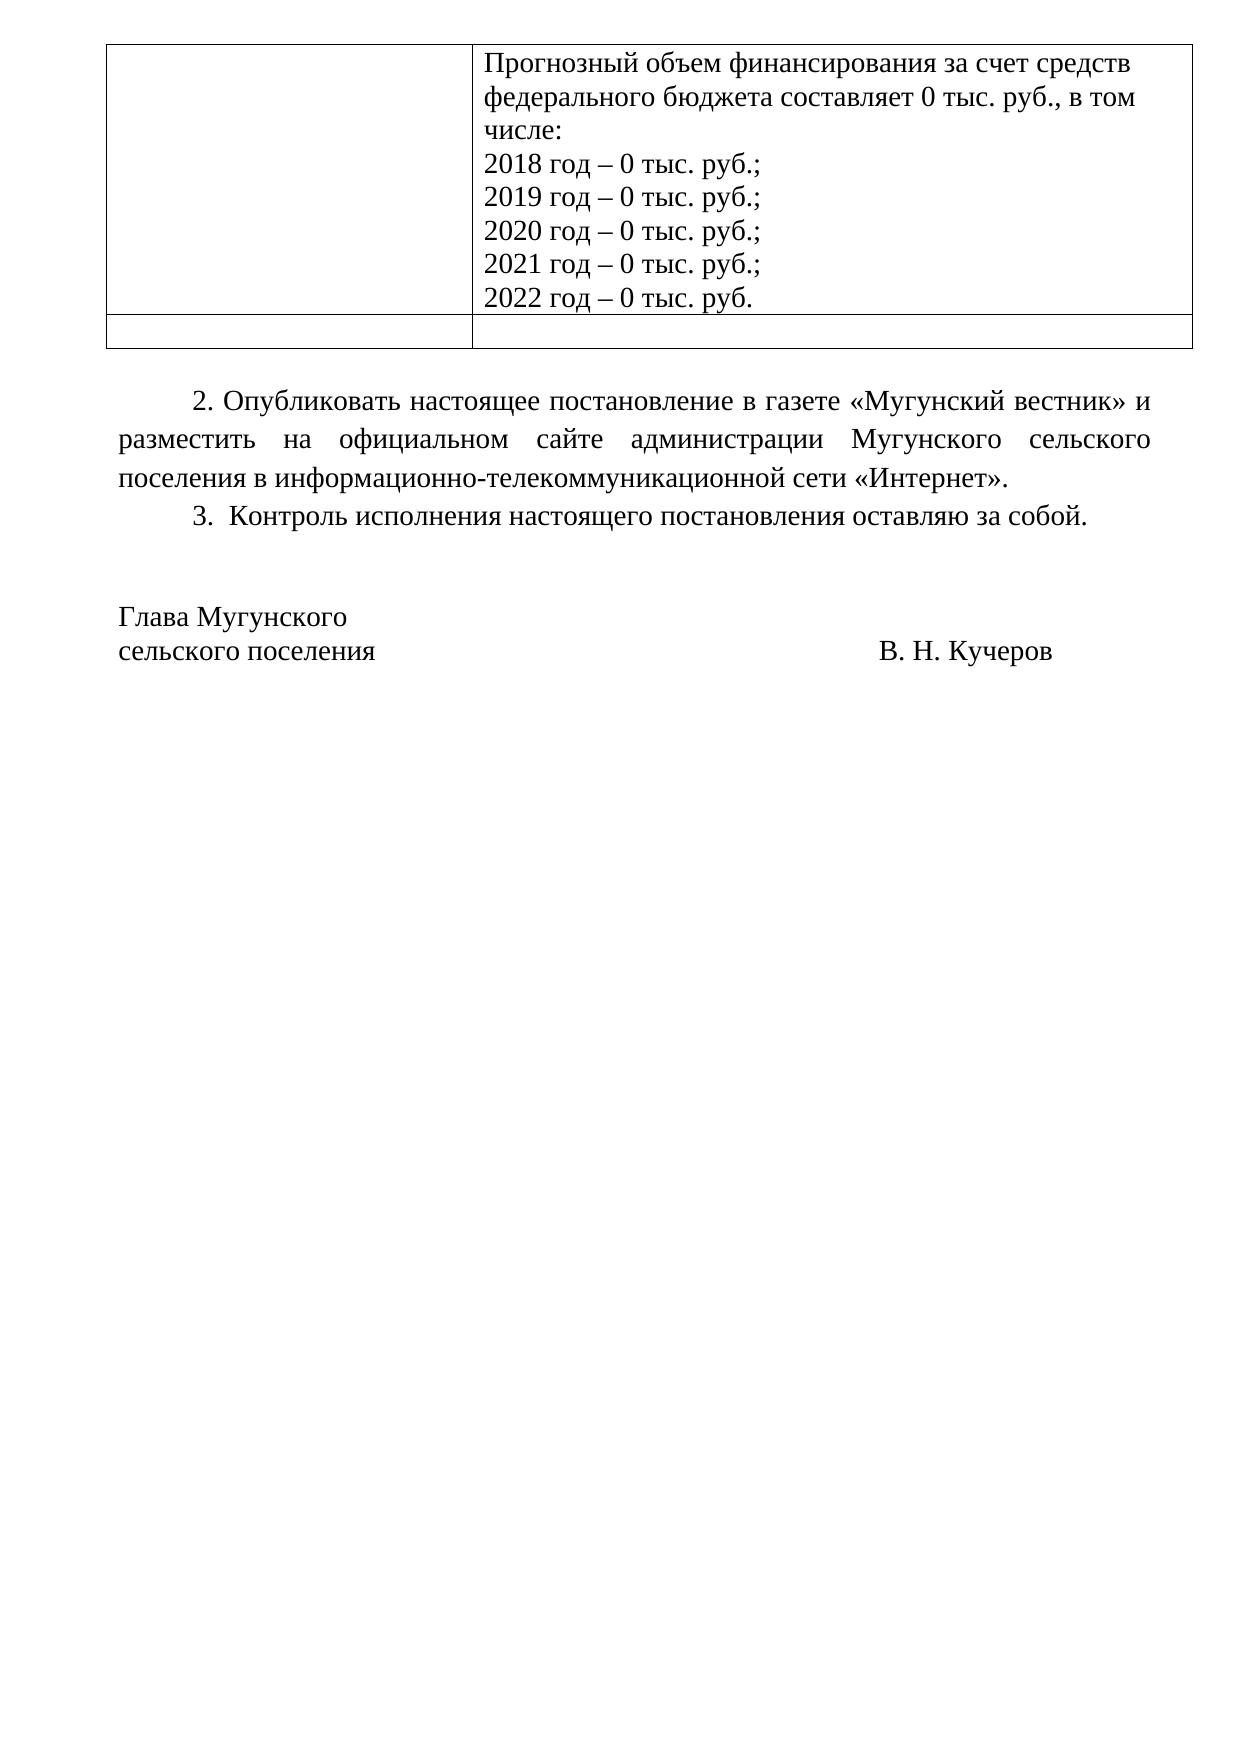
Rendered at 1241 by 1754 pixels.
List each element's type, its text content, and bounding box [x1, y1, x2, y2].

text Глава Мугунского [118, 599, 1181, 633]
table_cell [473, 315, 1192, 348]
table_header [473, 45, 1192, 314]
text 2. Опубликовать настоящее постановление в газете «Мугунский вестник» и разместить на официальном сайте администрации Мугунского сельского поселения в информационно-телекоммуникационной сети «Интернет». [118, 383, 1152, 493]
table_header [107, 45, 472, 314]
table_cell [107, 315, 472, 348]
text 3. Контроль исполнения настоящего постановления оставляю за собой. [118, 498, 1181, 532]
text сельского поселения В. Н. Кучеров [118, 633, 1181, 666]
